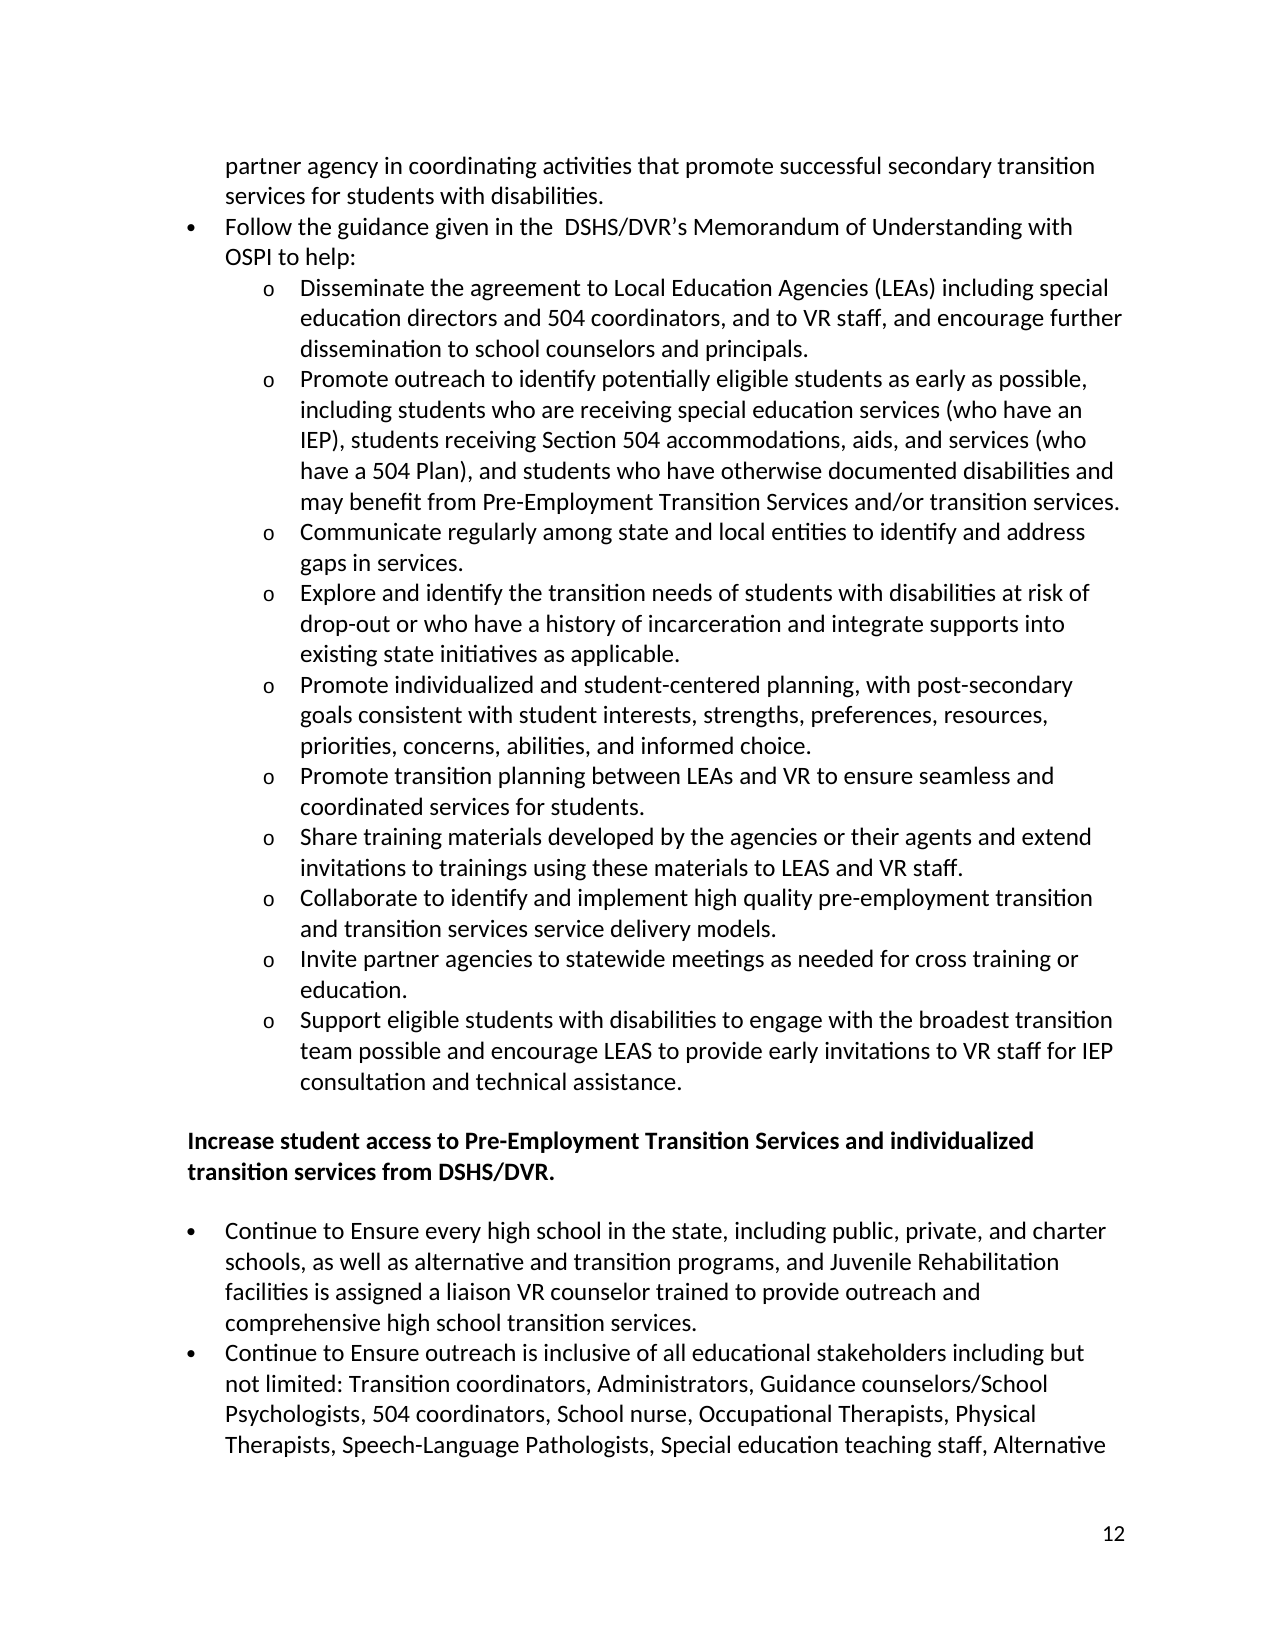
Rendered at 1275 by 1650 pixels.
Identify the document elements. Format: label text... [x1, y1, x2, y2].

list Promote transition planning between LEAs and VR to ensure seamless and coordinated services for students. [262, 760, 1125, 821]
list Support eligible students with disabilities to engage with the broadest transition team possible and encourage LEAS to provide early invitations to VR staff for IEP consultation and technical assistance. [262, 1004, 1125, 1096]
list Disseminate the agreement to Local Education Agencies (LEAs) including special education directors and 504 coordinators, and to VR staff, and encourage further dissemination to school counselors and principals. [262, 272, 1125, 364]
list Share training materials developed by the agencies or their agents and extend invitations to trainings using these materials to LEAS and VR staff. [262, 821, 1125, 882]
list Explore and identify the transition needs of students with disabilities at risk of drop-out or who have a history of incarceration and integrate supports into existing state initiatives as applicable. [262, 577, 1125, 669]
list Continue to Ensure every high school in the state, including public, private, and charter schools, as well as alternative and transition programs, and Juvenile Rehabilitation facilities is assigned a liaison VR counselor trained to provide outreach and comprehensive high school transition services. [187, 1216, 1125, 1338]
list Communicate regularly among state and local entities to identify and address gaps in services. [262, 516, 1125, 577]
list Promote individualized and student-centered planning, with post-secondary goals consistent with student interests, strengths, preferences, resources, priorities, concerns, abilities, and informed choice. [262, 669, 1125, 760]
list Invite partner agencies to statewide meetings as needed for cross training or education. [262, 943, 1125, 1004]
list Follow the guidance given in the DSHS/DVR’s Memorandum of Understanding with OSPI to help: [187, 211, 1125, 272]
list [187, 150, 1125, 211]
subtitle Increase student access to Pre-Employment Transition Services and individualized transition services from DSHS/DVR. [187, 1125, 1125, 1186]
list Collaborate to identify and implement high quality pre-employment transition and transition services service delivery models. [262, 882, 1125, 943]
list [187, 1338, 1125, 1460]
list Promote outreach to identify potentially eligible students as early as possible, including students who are receiving special education services (who have an IEP), students receiving Section 504 accommodations, aids, and services (who have a 504 Plan), and students who have otherwise documented disabilities and may benefit from Pre-Employment Transition Services and/or transition services. [262, 364, 1125, 516]
